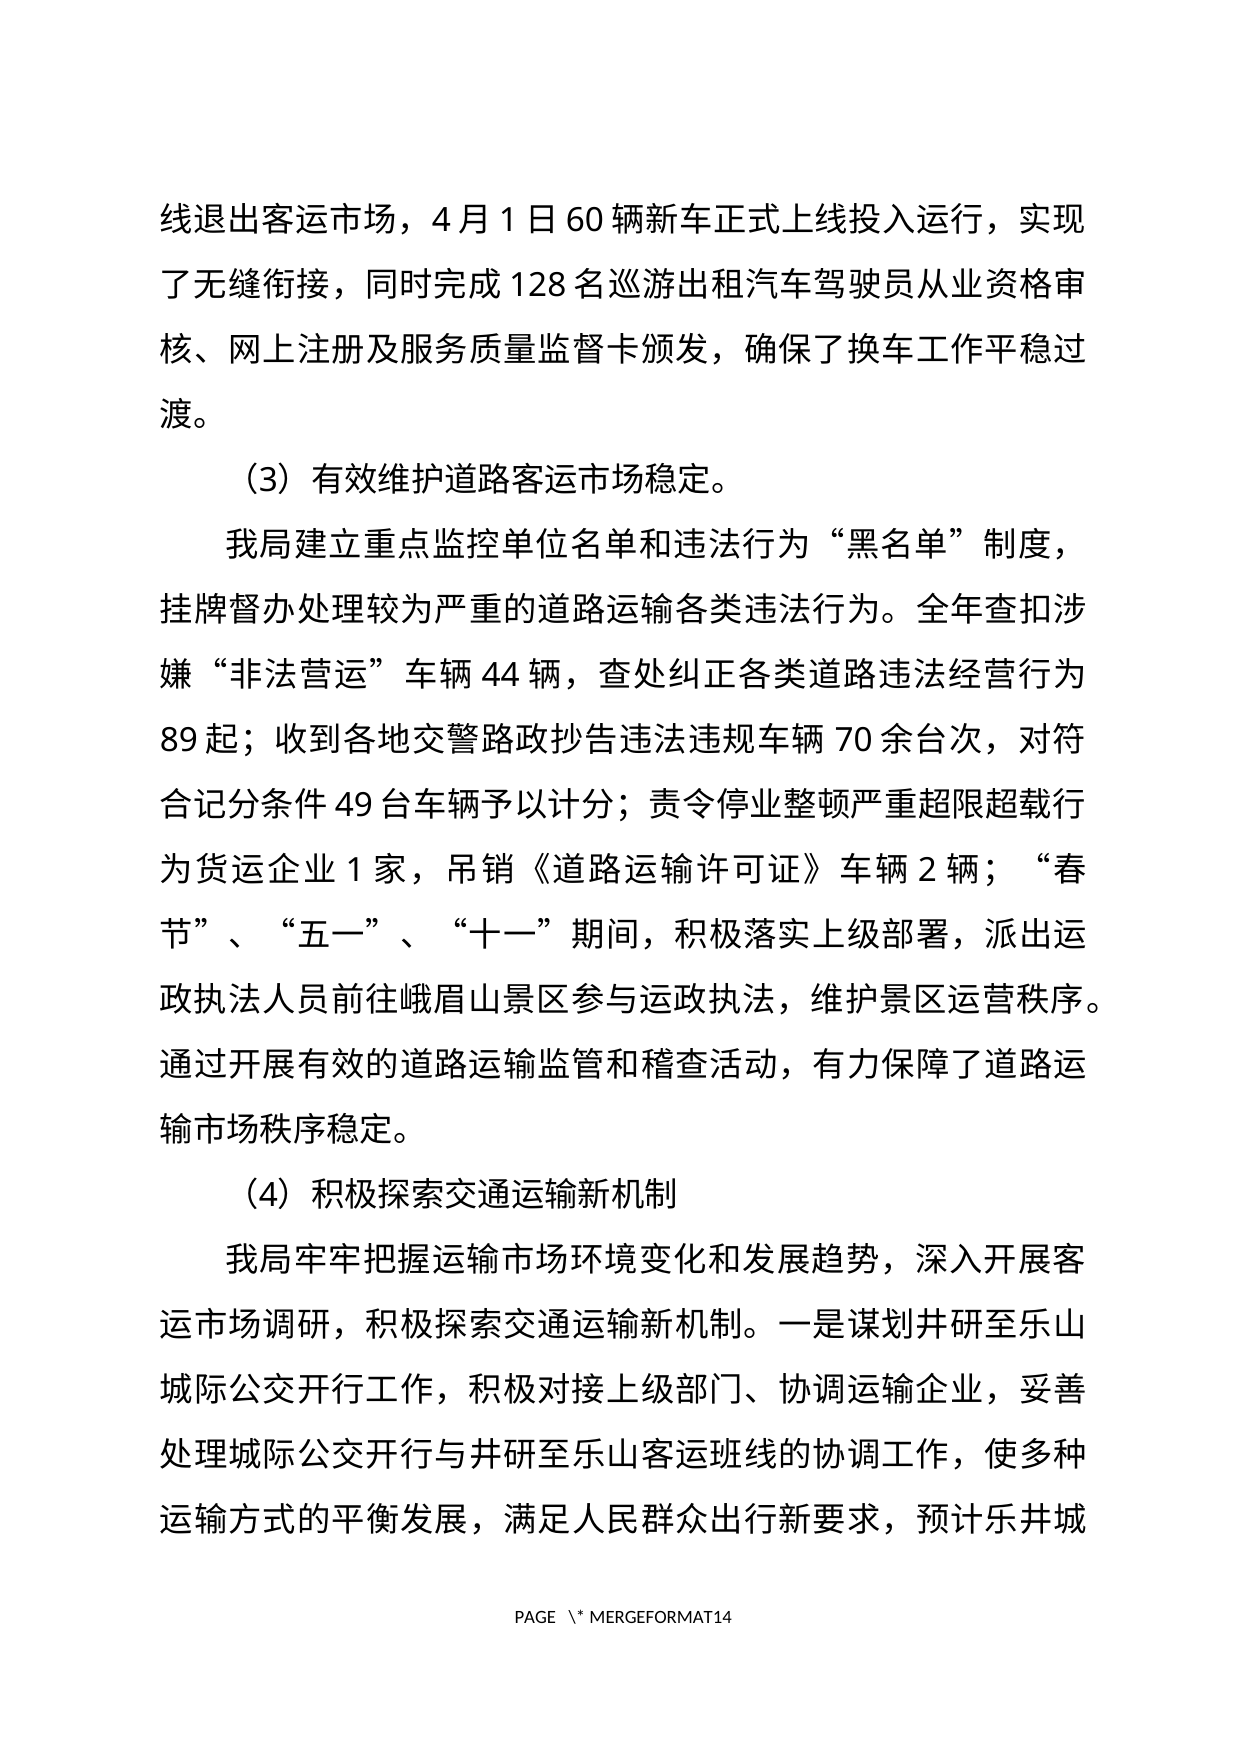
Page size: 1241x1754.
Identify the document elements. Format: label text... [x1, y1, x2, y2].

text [159, 1224, 1087, 1549]
text 我局建立重点监控单位名单和违法行为“黑名单”制度，挂牌督办处理较为严重的道路运输各类违法行为。全年查扣涉嫌“非法营运”车辆44辆，查处纠正各类道路违法经营行为89起；收到各地交警路政抄告违法违规车辆70余台次，对符合记分条件49台车辆予以计分；责令停业整顿严重超限超载行为货运企业1家，吊销《道路运输许可证》车辆2辆；“春节”、“五一”、“十一”期间，积极落实上级部署，派出运政执法人员前往峨眉山景区参与运政执法，维护景区运营秩序。通过开展有效的道路运输监管和稽查活动，有力保障了道路运输市场秩序稳定。 [159, 509, 1087, 1159]
text （4）积极探索交通运输新机制 [159, 1159, 1087, 1224]
text （3）有效维护道路客运市场稳定。 [159, 444, 1087, 509]
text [159, 184, 1087, 444]
